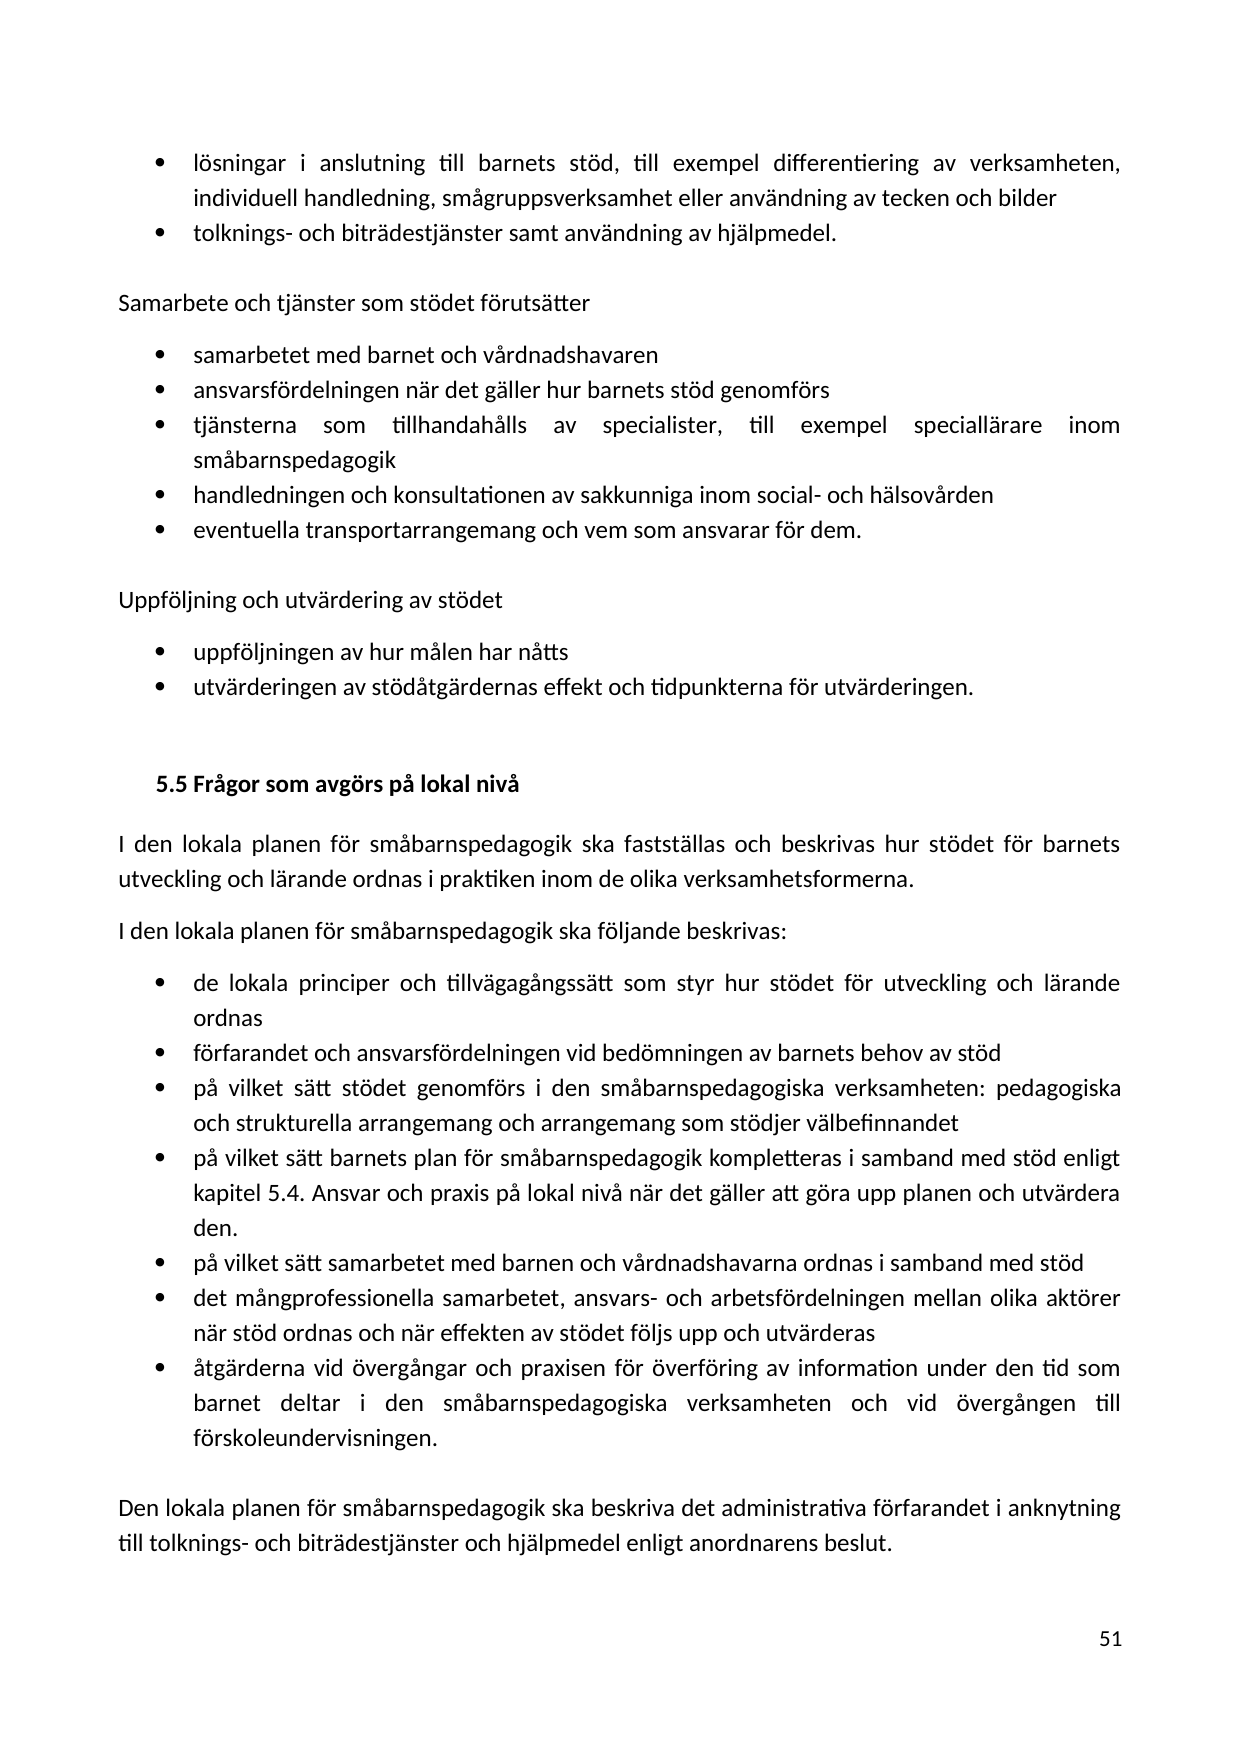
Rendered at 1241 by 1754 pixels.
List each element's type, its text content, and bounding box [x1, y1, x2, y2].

text Den lokala planen för småbarnspedagogik ska beskriva det administrativa förfarandet i anknytning till tolknings- och biträdestjänster och hjälpmedel enligt anordnarens beslut. [118, 1492, 1122, 1557]
list ansvarsfördelningen när det gäller hur barnets stöd genomförs [156, 374, 1122, 405]
text I den lokala planen för småbarnspedagogik ska fastställas och beskrivas hur stödet för barnets utveckling och lärande ordnas i praktiken inom de olika verksamhetsformerna. [118, 828, 1122, 894]
list tolknings- och biträdestjänster samt användning av hjälpmedel. [156, 218, 1122, 248]
list utvärderingen av stödåtgärdernas effekt och tidpunkterna för utvärderingen. [156, 671, 1122, 701]
list tjänsterna som tillhandahålls av specialister, till exempel speciallärare inom småbarnspedagogik [156, 409, 1122, 475]
list de lokala principer och tillvägagångssätt som styr hur stödet för utveckling och lärande ordnas [156, 967, 1122, 1032]
list det mångprofessionella samarbetet, ansvars- och arbetsfördelningen mellan olika aktörer när stöd ordnas och när effekten av stödet följs upp och utvärderas [156, 1282, 1122, 1347]
list uppföljningen av hur målen har nåtts [156, 636, 1122, 666]
list eventuella transportarrangemang och vem som ansvarar för dem. [156, 514, 1122, 545]
list på vilket sätt barnets plan för småbarnspedagogik kompletteras i samband med stöd enligt kapitel 5.4. Ansvar och praxis på lokal nivå när det gäller att göra upp planen och utvärdera den. [156, 1142, 1122, 1242]
list handledningen och konsultationen av sakkunniga inom social- och hälsovården [156, 479, 1122, 510]
subtitle Frågor som avgörs på lokal nivå [156, 768, 1122, 799]
text Uppföljning och utvärdering av stödet [118, 584, 1122, 615]
text I den lokala planen för småbarnspedagogik ska följande beskrivas: [118, 915, 1122, 946]
list lösningar i anslutning till barnets stöd, till exempel differentiering av verksamheten, individuell handledning, smågruppsverksamhet eller användning av tecken och bilder [156, 148, 1122, 213]
list förfarandet och ansvarsfördelningen vid bedömningen av barnets behov av stöd [156, 1037, 1122, 1067]
list på vilket sätt stödet genomförs i den småbarnspedagogiska verksamheten: pedagogiska och strukturella arrangemang och arrangemang som stödjer välbefinnandet [156, 1072, 1122, 1137]
list samarbetet med barnet och vårdnadshavaren [156, 339, 1122, 370]
list på vilket sätt samarbetet med barnen och vårdnadshavarna ordnas i samband med stöd [156, 1247, 1122, 1277]
text Samarbete och tjänster som stödet förutsätter [118, 288, 1122, 318]
list åtgärderna vid övergångar och praxisen för överföring av information under den tid som barnet deltar i den småbarnspedagogiska verksamheten och vid övergången till förskoleundervisningen. [156, 1352, 1122, 1452]
